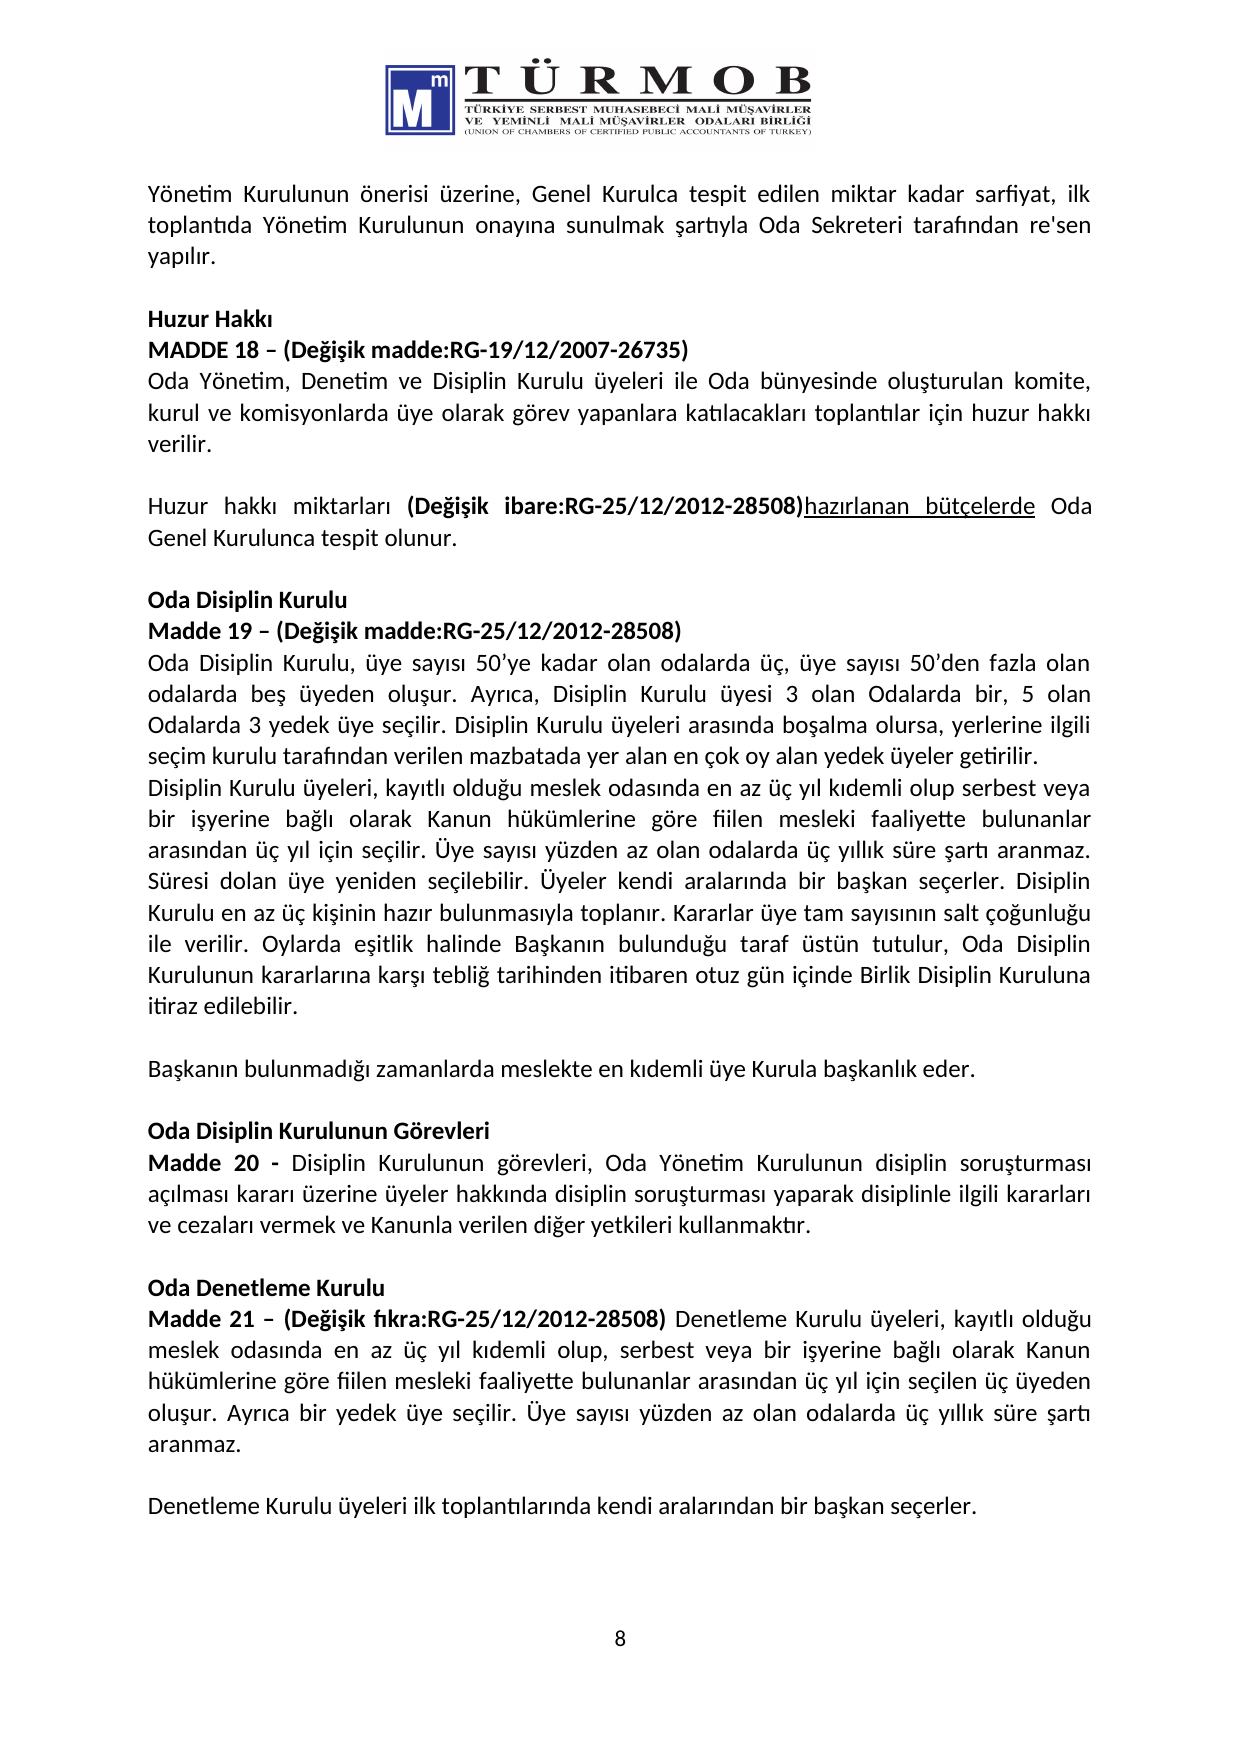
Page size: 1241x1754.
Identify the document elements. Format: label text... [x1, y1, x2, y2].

text Madde 21 – (Değişik fıkra:RG-25/12/2012-28508) Denetleme Kurulu üyeleri, kayıtlı olduğu meslek odasında en az üç yıl kıdemli olup, serbest veya bir işyerine bağlı olarak Kanun hükümlerine göre fiilen mesleki faaliyette bulunanlar arasından üç yıl için seçilen üç üyeden oluşur. Ayrıca bir yedek üye seçilir. Üye sayısı yüzden az olan odalarda üç yıllık süre şartı aranmaz. [148, 1302, 1092, 1458]
text Oda Yönetim, Denetim ve Disiplin Kurulu üyeleri ile Oda bünyesinde oluşturulan komite, kurul ve komisyonlarda üye olarak görev yapanlara katılacakları toplantılar için huzur hakkı verilir. [148, 365, 1092, 458]
text Yönetim Kurulunun önerisi üzerine, Genel Kurulca tespit edilen miktar kadar sarfiyat, ilk toplantıda Yönetim Kurulunun onayına sunulmak şartıyla Oda Sekreteri tarafından re'sen yapılır. [148, 177, 1092, 271]
text Disiplin Kurulu üyeleri, kayıtlı olduğu meslek odasında en az üç yıl kıdemli olup serbest veya bir işyerine bağlı olarak Kanun hükümlerine göre fiilen mesleki faaliyette bulunanlar arasından üç yıl için seçilir. Üye sayısı yüzden az olan odalarda üç yıllık süre şartı aranmaz. Süresi dolan üye yeniden seçilebilir. Üyeler kendi aralarında bir başkan seçerler. Disiplin Kurulu en az üç kişinin hazır bulunmasıyla toplanır. Kararlar üye tam sayısının salt çoğunluğu ile verilir. Oylarda eşitlik halinde Başkanın bulunduğu taraf üstün tutulur, Oda Disiplin Kurulunun kararlarına karşı tebliğ tarihinden itibaren otuz gün içinde Birlik Disiplin Kuruluna itiraz edilebilir. [148, 771, 1092, 1021]
text Oda Disiplin Kurulu [148, 583, 1092, 615]
text Oda Disiplin Kurulu, üye sayısı 50’ye kadar olan odalarda üç, üye sayısı 50’den fazla olan odalarda beş üyeden oluşur. Ayrıca, Disiplin Kurulu üyesi 3 olan Odalarda bir, 5 olan Odalarda 3 yedek üye seçilir. Disiplin Kurulu üyeleri arasında boşalma olursa, yerlerine ilgili seçim kurulu tarafından verilen mazbatada yer alan en çok oy alan yedek üyeler getirilir. [148, 646, 1092, 771]
text Başkanın bulunmadığı zamanlarda meslekte en kıdemli üye Kurula başkanlık eder. [148, 1052, 1092, 1083]
text Denetleme Kurulu üyeleri ilk toplantılarında kendi aralarından bir başkan seçerler. [148, 1490, 1092, 1521]
text Huzur hakkı miktarları (Değişik ibare:RG-25/12/2012-28508)hazırlanan bütçelerde Oda Genel Kurulunca tespit olunur. [148, 490, 1092, 552]
text Oda Disiplin Kurulunun Görevleri [148, 1115, 1092, 1146]
text Huzur Hakkı [148, 302, 1092, 333]
text MADDE 18 – (Değişik madde:RG-19/12/2007-26735) [148, 333, 1092, 365]
text Oda Denetleme Kurulu [148, 1271, 1092, 1302]
picture [379, 43, 821, 152]
text Madde 20 - Disiplin Kurulunun görevleri, Oda Yönetim Kurulunun disiplin soruşturması açılması kararı üzerine üyeler hakkında disiplin soruşturması yaparak disiplinle ilgili kararları ve cezaları vermek ve Kanunla verilen diğer yetkileri kullanmaktır. [148, 1146, 1092, 1240]
text Madde 19 – (Değişik madde:RG-25/12/2012-28508) [148, 615, 1092, 646]
